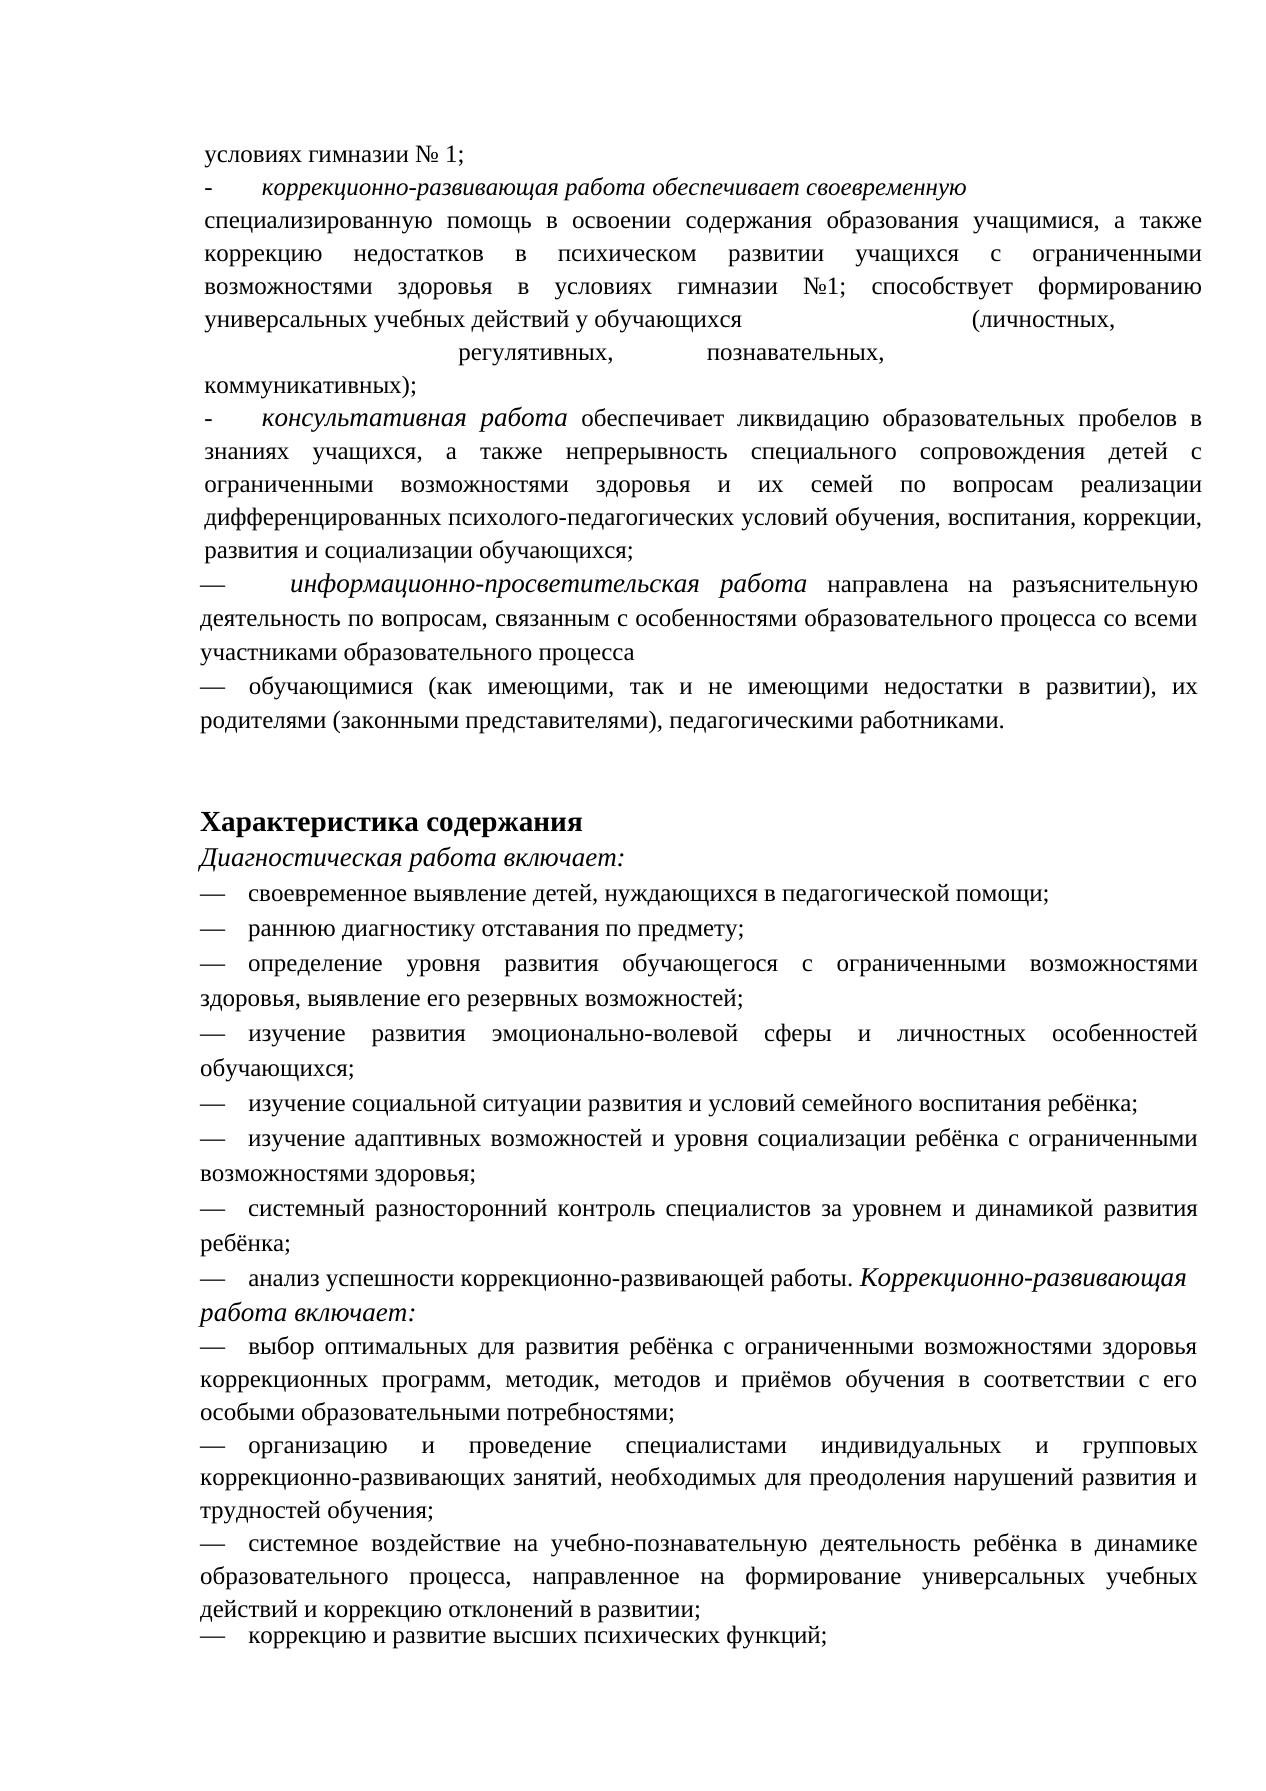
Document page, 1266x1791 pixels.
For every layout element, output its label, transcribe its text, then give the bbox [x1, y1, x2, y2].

text Диагностическая работа включает: [200, 838, 1265, 873]
list изучение развития эмоционально-волевой сферы и личностных особенностей обучающихся; [200, 1013, 1198, 1083]
list выбор оптимальных для развития ребёнка с ограниченными возможностями здоровья коррекционных программ, методик, методов и приёмов обучения в соответствии с его особыми образовательными потребностями; [200, 1328, 1198, 1427]
list коррекционно-развивающая работа обеспечивает своевременную [204, 169, 1265, 202]
list анализ успешности коррекционно-развивающей работы. Коррекционно-развивающая работа включает: [200, 1258, 1198, 1328]
text специализированную помощь в освоении содержания образования учащимися, а также коррекцию недостатков в психическом развитии учащихся с ограниченными возможностями здоровья в условиях гимназии №1; способствует формированию универсальных учебных действий у обучающихся (личностных, регулятивных, познавательных, [204, 202, 1203, 367]
text коммуникативных); [204, 367, 1265, 400]
list коррекцию и развитие высших психических функций; [200, 1624, 1265, 1649]
list изучение адаптивных возможностей и уровня социализации ребёнка с ограниченными возможностями здоровья; [200, 1118, 1198, 1188]
list организацию и проведение специалистами индивидуальных и групповых коррекционно-развивающих занятий, необходимых для преодоления нарушений развития и трудностей обучения; [200, 1427, 1198, 1525]
list раннюю диагностику отставания по предмету; [200, 908, 1265, 943]
list изучение социальной ситуации развития и условий семейного воспитания ребёнка; [200, 1083, 1198, 1118]
list системное воздействие на учебно-познавательную деятельность ребёнка в динамике образовательного процесса, направленное на формирование универсальных учебных действий и коррекцию отклонений в развитии; [200, 1525, 1198, 1624]
list информационно-просветительская работа направлена на разъяснительную деятельность по вопросам, связанным с особенностями образовательного процесса со всеми участниками образовательного процесса [200, 565, 1198, 667]
text Характеристика содержания [200, 803, 1265, 838]
list консультативная работа обеспечивает ликвидацию образовательных пробелов в знаниях учащихся, а также непрерывность специального сопровождения детей с ограниченными возможностями здоровья и их семей по вопросам реализации дифференцированных психолого-педагогических условий обучения, воспитания, коррекции, развития и социализации обучающихся; [204, 400, 1203, 565]
list системный разносторонний контроль специалистов за уровнем и динамикой развития ребёнка; [200, 1188, 1198, 1258]
list своевременное выявление детей, нуждающихся в педагогической помощи; [200, 873, 1198, 908]
list определение уровня развития обучающегося с ограниченными возможностями здоровья, выявление его резервных возможностей; [200, 943, 1198, 1013]
list обучающимися (как имеющими, так и не имеющими недостатки в развитии), их родителями (законными представителями), педагогическими работниками. [200, 667, 1198, 735]
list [204, 136, 1203, 169]
